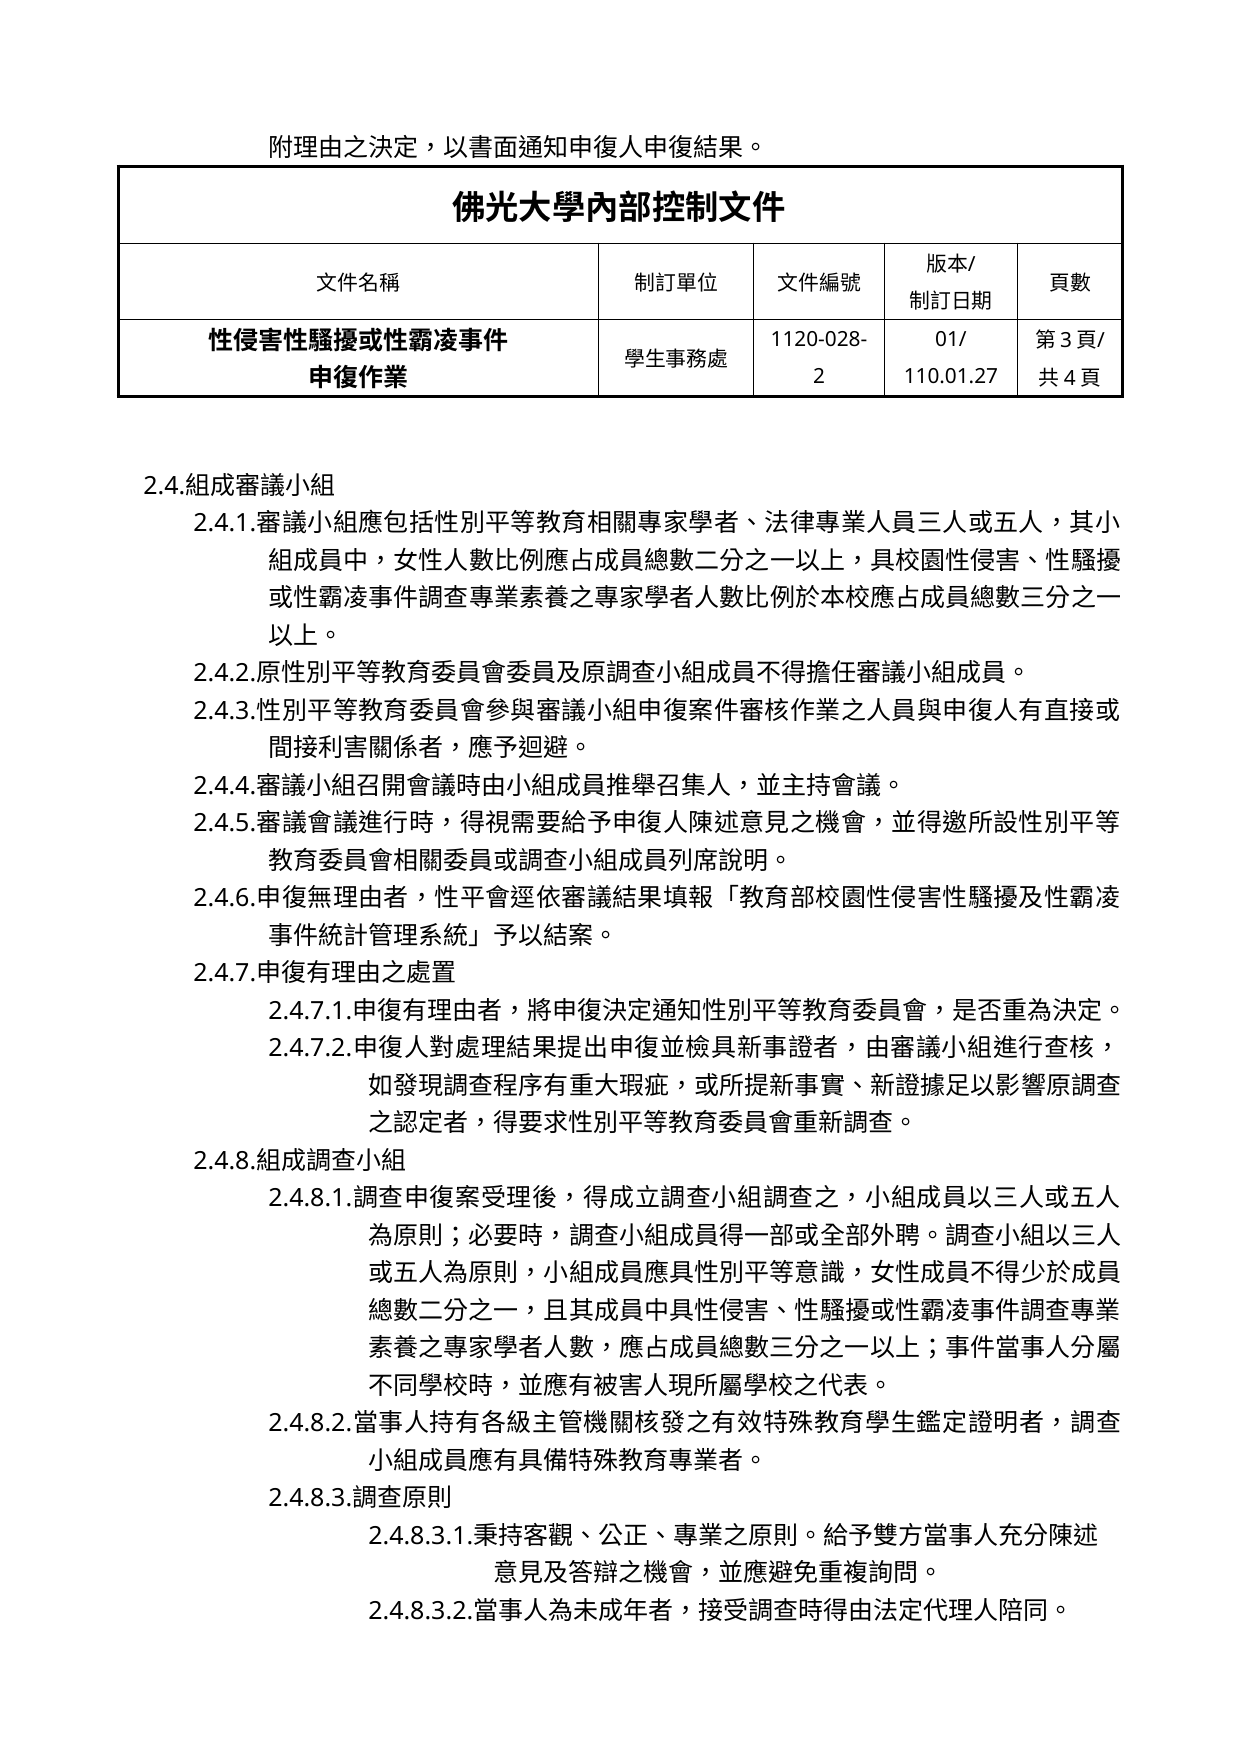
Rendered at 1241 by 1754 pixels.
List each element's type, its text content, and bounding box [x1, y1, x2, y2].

text 2.4.7.申復有理由之處置 [193, 952, 1122, 989]
text 2.4.8.3.調查原則 [268, 1477, 1122, 1514]
text 2.4.8.3.1.秉持客觀、公正、專業之原則。給予雙方當事人充分陳述意見及答辯之機會，並應避免重複詢問。 [368, 1514, 1122, 1589]
table_cell 頁數 [1018, 244, 1121, 319]
text 2.4.3.性別平等教育委員會參與審議小組申復案件審核作業之人員與申復人有直接或間接利害關係者，應予迴避。 [193, 689, 1122, 764]
text 2.4.7.1.申復有理由者，將申復決定通知性別平等教育委員會，是否重為決定。 [268, 989, 1122, 1027]
text 2.4.7.2.申復人對處理結果提出申復並檢具新事證者，由審議小組進行查核，如發現調查程序有重大瑕疵，或所提新事實、新證據足以影響原調查之認定者，得要求性別平等教育委員會重新調查。 [268, 1027, 1122, 1139]
table_cell 性侵害性騷擾或性霸凌事件 申復作業 [120, 320, 598, 395]
table_cell 制訂單位 [599, 244, 753, 319]
text 2.4.6.申復無理由者，性平會逕依審議結果填報「教育部校園性侵害性騷擾及性霸凌事件統計管理系統」予以結案。 [193, 877, 1122, 952]
text 2.4.8.1.調查申復案受理後，得成立調查小組調查之，小組成員以三人或五人為原則；必要時，調查小組成員得一部或全部外聘。調查小組以三人或五人為原則，小組成員應具性別平等意識，女性成員不得少於成員總數二分之一，且其成員中具性侵害、性騷擾或性霸凌事件調查專業素養之專家學者人數，應占成員總數三分之一以上；事件當事人分屬不同學校時，並應有被害人現所屬學校之代表。 [268, 1177, 1122, 1402]
text 2.4.8.組成調查小組 [193, 1139, 1122, 1177]
table_cell 文件名稱 [120, 244, 598, 319]
text 2.4.8.3.2.當事人為未成年者，接受調查時得由法定代理人陪同。 [368, 1589, 1122, 1627]
table_cell 文件編號 [754, 244, 884, 319]
text 2.4.組成審議小組 [143, 464, 1122, 502]
text 2.4.8.2.當事人持有各級主管機關核發之有效特殊教育學生鑑定證明者，調查小組成員應有具備特殊教育專業者。 [268, 1402, 1122, 1477]
text 2.4.5.審議會議進行時，得視需要給予申復人陳述意見之機會，並得邀所設性別平等教育委員會相關委員或調查小組成員列席說明。 [193, 802, 1122, 877]
table_cell 01/ 110.01.27 [885, 320, 1017, 395]
text 2.4.2.原性別平等教育委員會委員及原調查小組成員不得擔任審議小組成員。 [193, 652, 1122, 689]
table_header 佛光大學內部控制文件 [120, 168, 1121, 243]
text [193, 127, 1122, 164]
table_cell 1120-028-2 [754, 320, 884, 395]
text 2.4.1.審議小組應包括性別平等教育相關專家學者、法律專業人員三人或五人，其小組成員中，女性人數比例應占成員總數二分之一以上，具校園性侵害、性騷擾或性霸凌事件調查專業素養之專家學者人數比例於本校應占成員總數三分之一以上。 [193, 502, 1122, 652]
table_cell 版本/ 制訂日期 [885, 244, 1017, 319]
table_cell 第3頁/ 共4頁 [1018, 320, 1121, 395]
table_cell 學生事務處 [599, 320, 753, 395]
text 2.4.4.審議小組召開會議時由小組成員推舉召集人，並主持會議。 [193, 764, 1122, 802]
